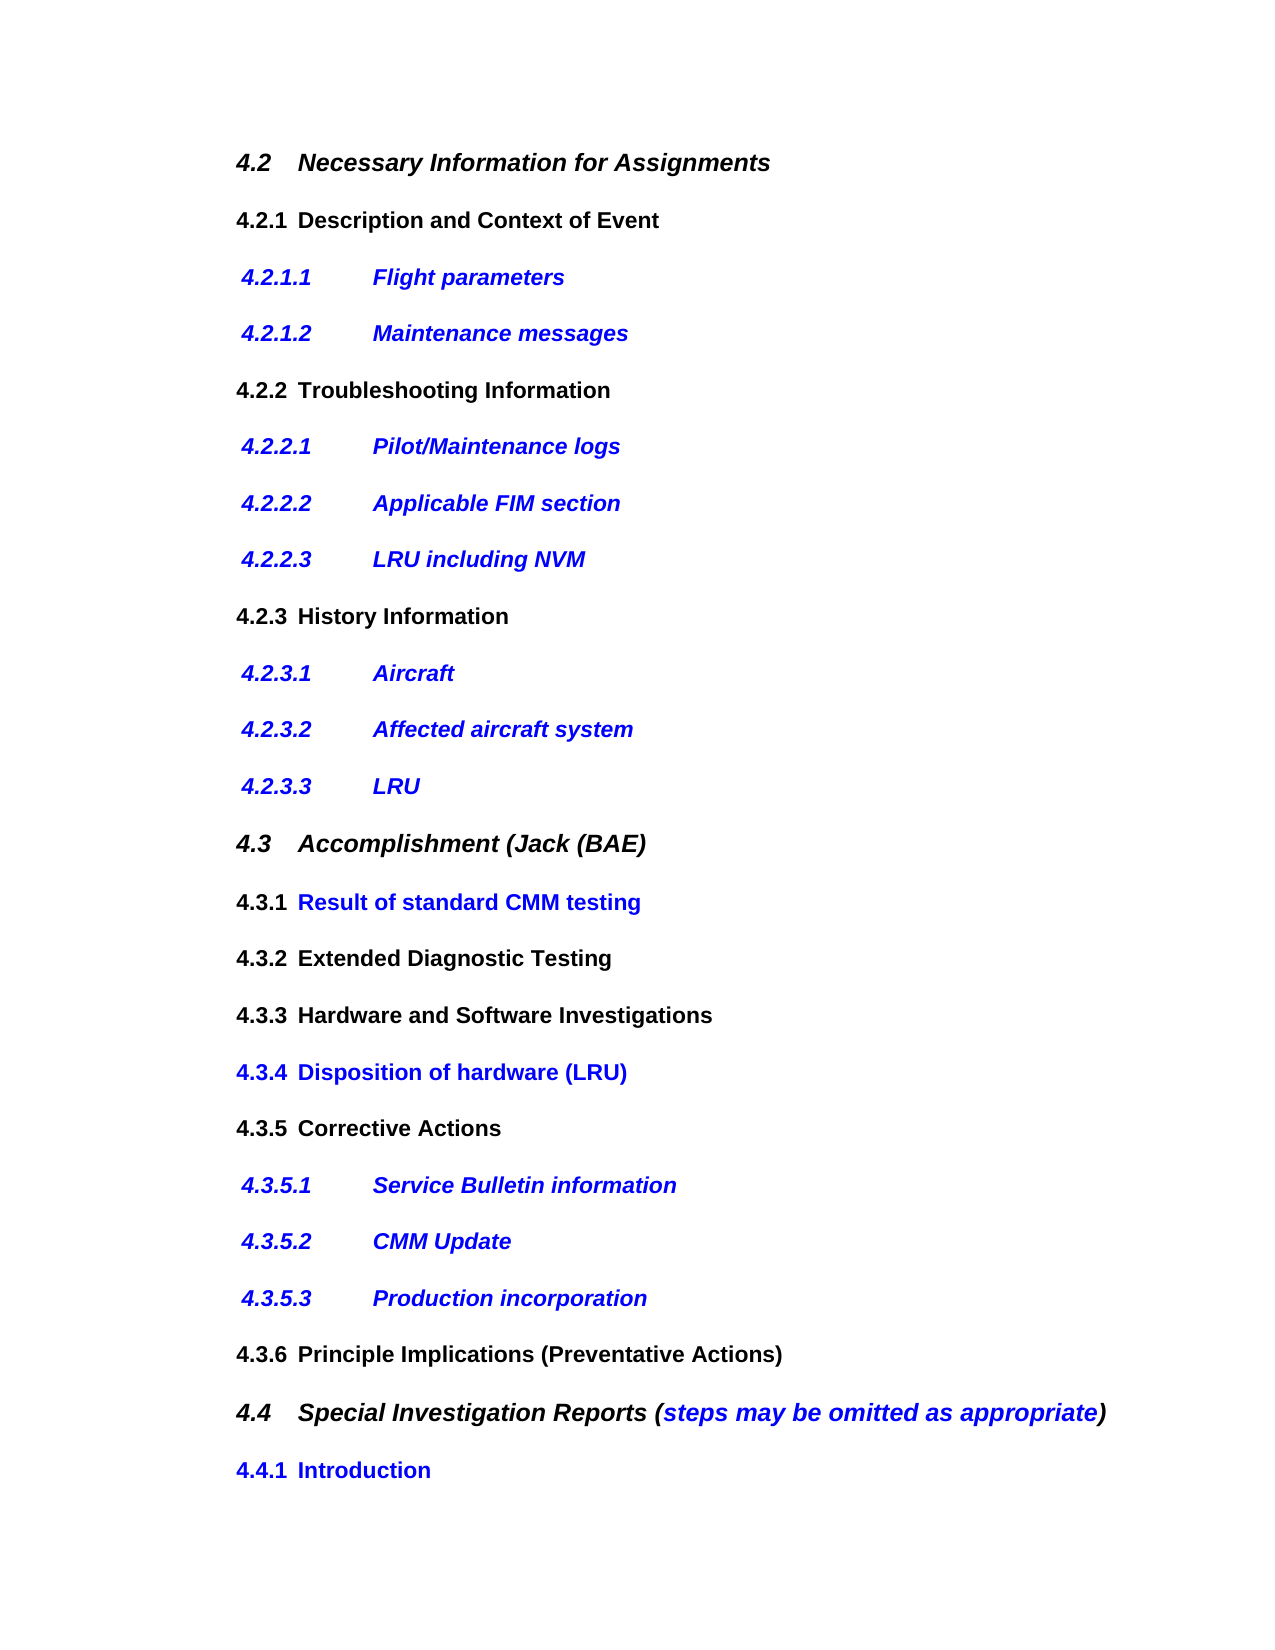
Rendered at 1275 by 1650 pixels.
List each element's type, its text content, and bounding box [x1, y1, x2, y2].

subtitle Description and Context of Event [236, 207, 1127, 233]
subtitle Aircraft [241, 659, 1127, 686]
subtitle Applicable FIM section [241, 490, 1127, 516]
subtitle LRU including NVM [241, 546, 1127, 573]
subtitle Special Investigation Reports (steps may be omitted as appropriate) [236, 1398, 1127, 1427]
subtitle Introduction [236, 1457, 1127, 1484]
subtitle History Information [236, 603, 1127, 629]
subtitle LRU [241, 773, 1127, 799]
subtitle Extended Diagnostic Testing [236, 945, 1127, 972]
subtitle Flight parameters [241, 264, 1127, 290]
subtitle Affected aircraft system [241, 716, 1127, 742]
subtitle Result of standard CMM testing [236, 889, 1127, 915]
subtitle Service Bulletin information [241, 1172, 1127, 1198]
subtitle Disposition of hardware (LRU) [236, 1058, 1127, 1085]
subtitle Pilot/Maintenance logs [241, 433, 1127, 460]
subtitle Troubleshooting Information [236, 377, 1127, 403]
subtitle Corrective Actions [236, 1115, 1127, 1141]
subtitle Necessary Information for Assignments [236, 148, 1127, 176]
subtitle Production incorporation [241, 1285, 1127, 1311]
subtitle Maintenance messages [241, 320, 1127, 347]
subtitle Hardware and Software Investigations [236, 1002, 1127, 1028]
subtitle Accomplishment (Jack (BAE) [236, 829, 1127, 858]
subtitle CMM Update [241, 1228, 1127, 1254]
subtitle Principle Implications (Preventative Actions) [236, 1341, 1127, 1368]
